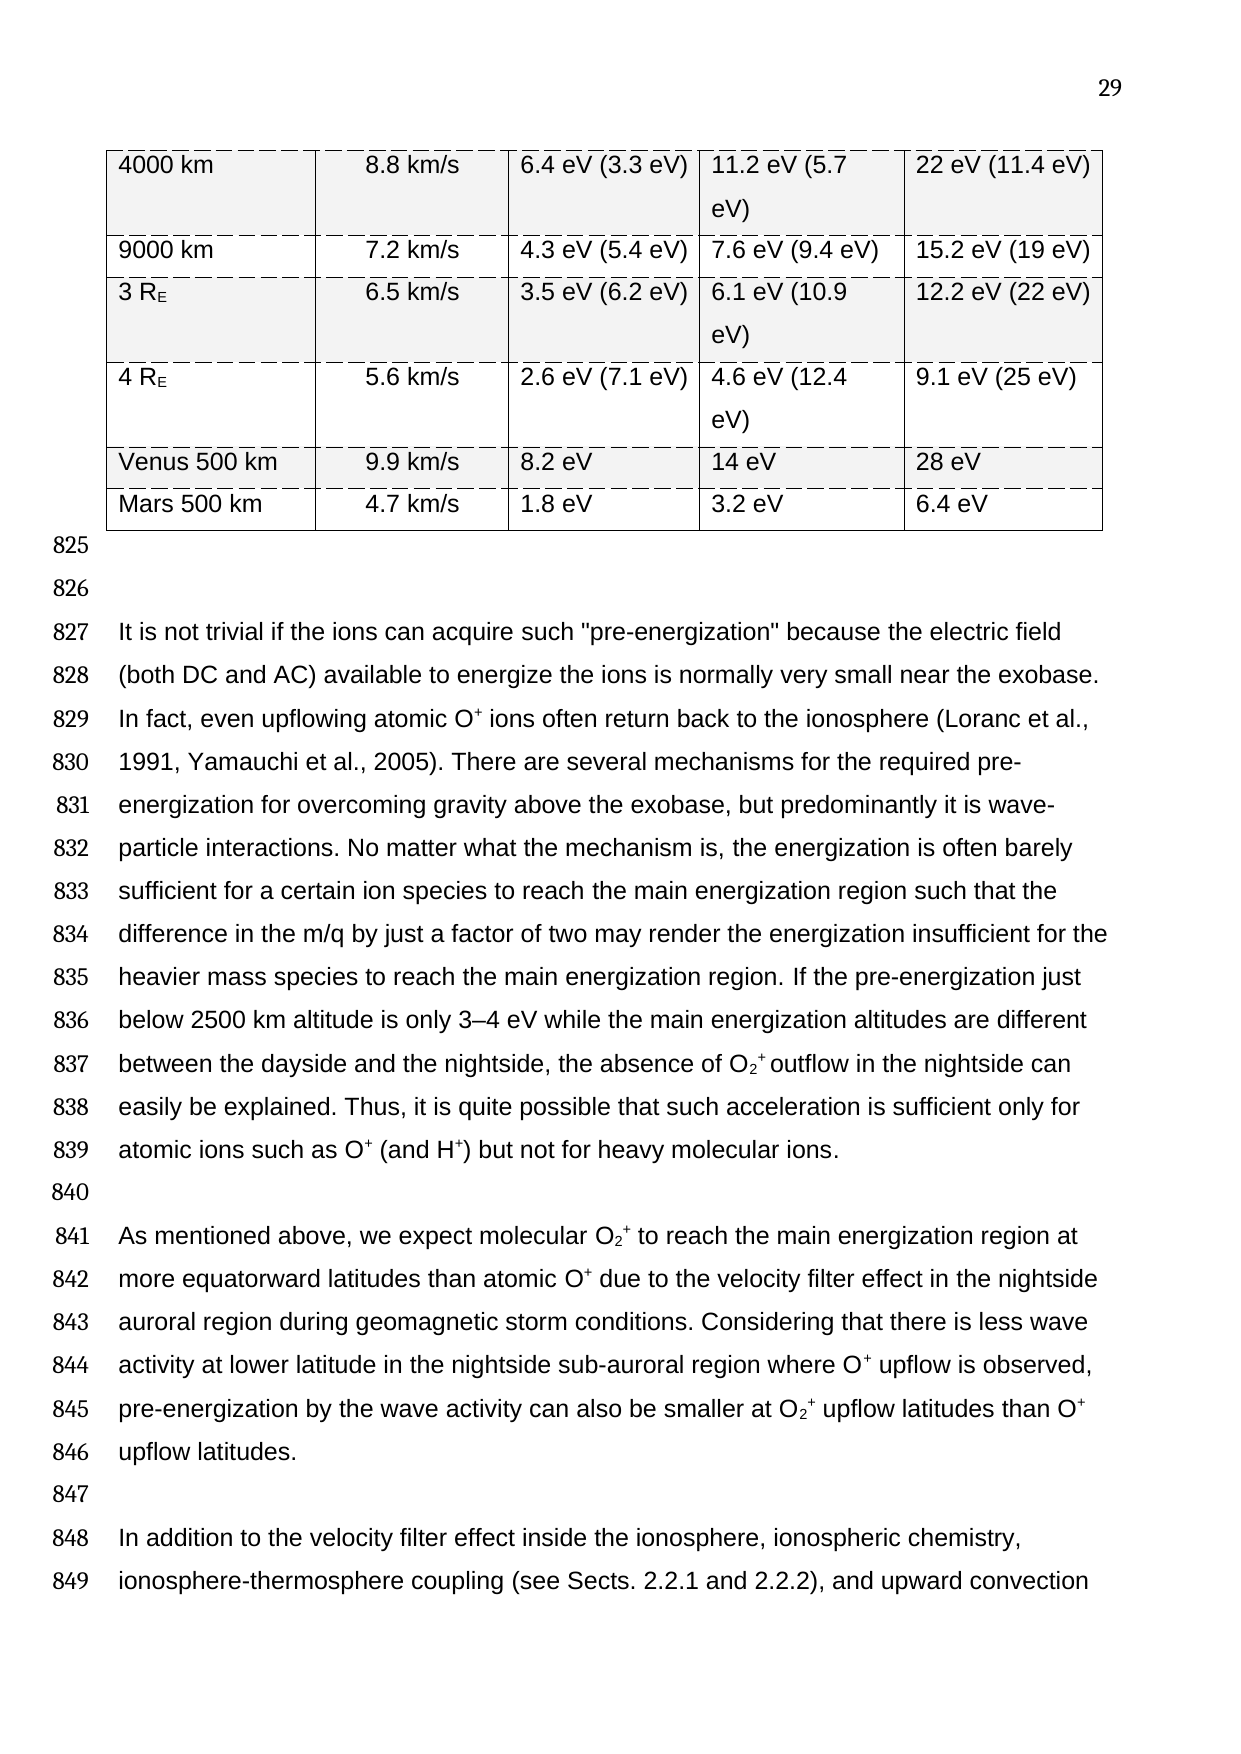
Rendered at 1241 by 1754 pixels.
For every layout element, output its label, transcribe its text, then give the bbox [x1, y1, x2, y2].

table_cell 22 eV (11.4 eV) [905, 150, 1102, 235]
table_cell 3 RE [107, 277, 315, 362]
table_cell 28 eV [905, 446, 1102, 488]
table_cell 3.2 eV [700, 488, 904, 530]
table_cell 4000 km [107, 150, 315, 235]
table_cell 9.1 eV (25 eV) [905, 362, 1102, 446]
table_cell 15.2 eV (19 eV) [905, 235, 1102, 277]
table_cell Mars 500 km [107, 488, 315, 530]
table_cell Venus 500 km [107, 446, 315, 488]
table_cell 6.4 eV [905, 488, 1102, 530]
table_cell 12.2 eV (22 eV) [905, 277, 1102, 362]
table_cell 4.7 km/s [316, 488, 508, 530]
table_cell 3.5 eV (6.2 eV) [509, 277, 699, 362]
table_cell 14 eV [700, 446, 904, 488]
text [118, 1523, 1122, 1595]
table_cell 7.6 eV (9.4 eV) [700, 235, 904, 277]
table_cell 4.6 eV (12.4 eV) [700, 362, 904, 446]
table_cell 8.2 eV [509, 446, 699, 488]
table_cell 9000 km [107, 235, 315, 277]
text It is not trivial if the ions can acquire such "pre-energization" because the electric field (both DC and AC) available to energize the ions is normally very small near the exobase. In fact, even upflowing atomic O+ ions often return back to the ionosphere (Loranc et al., 1991, Yamauchi et al., 2005). There are several mechanisms for the required pre-energization for overcoming gravity above the exobase, but predominantly it is wave-particle interactions. No matter what the mechanism is, the energization is often barely sufficient for a certain ion species to reach the main energization region such that the difference in the m/q by just a factor of two may render the energization insufficient for the heavier mass species to reach the main energization region. If the pre-energization just below 2500 km altitude is only 3–4 eV while the main energization altitudes are different between the dayside and the nightside, the absence of O2+ outflow in the nightside can easily be explained. Thus, it is quite possible that such acceleration is sufficient only for atomic ions such as O+ (and H+) but not for heavy molecular ions. [118, 617, 1122, 1163]
table_cell 2.6 eV (7.1 eV) [509, 362, 699, 446]
table_cell 9.9 km/s [316, 446, 508, 488]
table_cell 4 RE [107, 362, 315, 446]
table_cell 5.6 km/s [316, 362, 508, 446]
table_cell 8.8 km/s [316, 150, 508, 235]
table_cell 6.4 eV (3.3 eV) [509, 150, 699, 235]
table_cell 1.8 eV [509, 488, 699, 530]
table_cell 4.3 eV (5.4 eV) [509, 235, 699, 277]
table_cell 6.5 km/s [316, 277, 508, 362]
table_cell 11.2 eV (5.7 eV) [700, 150, 904, 235]
text As mentioned above, we expect molecular O2+ to reach the main energization region at more equatorward latitudes than atomic O+ due to the velocity filter effect in the nightside auroral region during geomagnetic storm conditions. Considering that there is less wave activity at lower latitude in the nightside sub-auroral region where O+ upflow is observed, pre-energization by the wave activity can also be smaller at O2+ upflow latitudes than O+ upflow latitudes. [118, 1221, 1122, 1465]
table_cell 7.2 km/s [316, 235, 508, 277]
table_cell 6.1 eV (10.9 eV) [700, 277, 904, 362]
